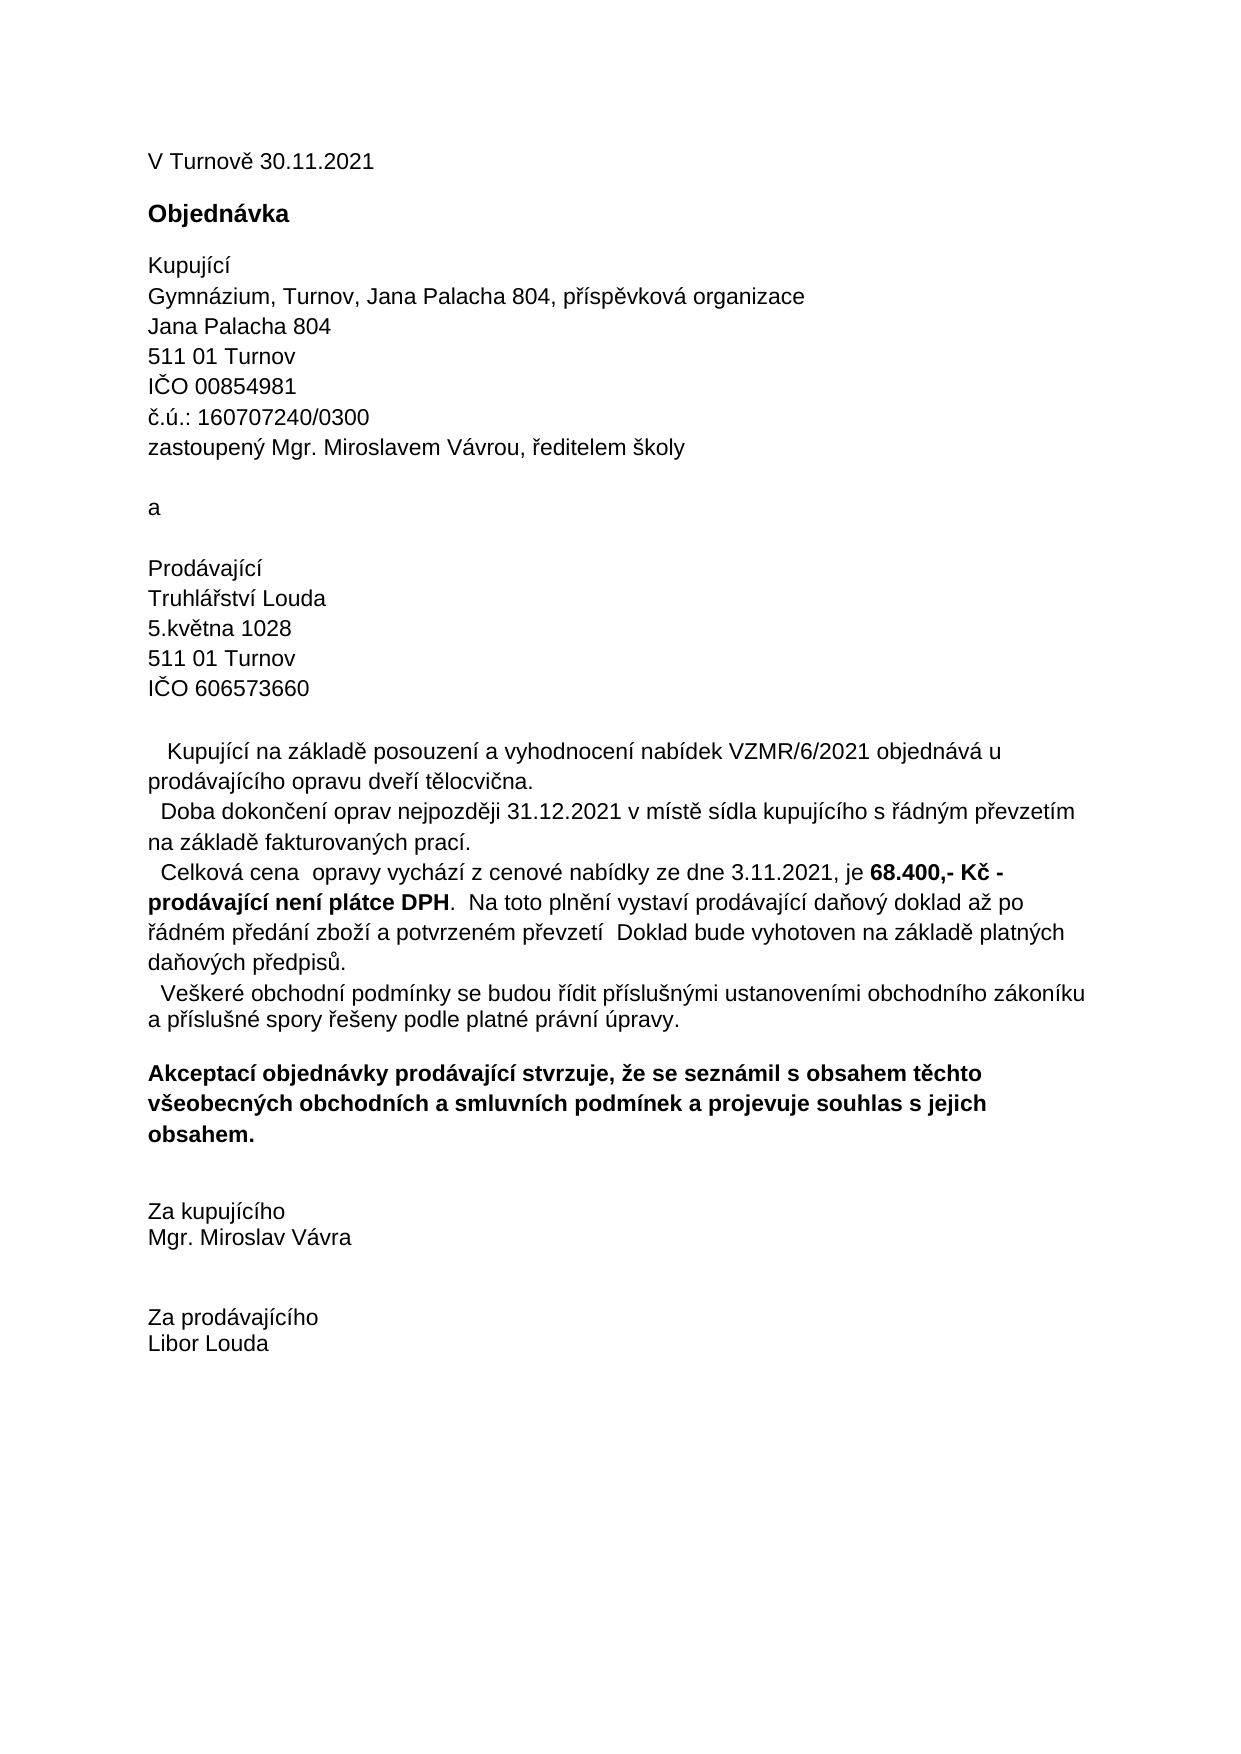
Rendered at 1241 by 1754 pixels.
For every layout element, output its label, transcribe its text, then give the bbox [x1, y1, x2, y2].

text a [148, 494, 1093, 521]
text IČO 00854981 [148, 373, 1093, 400]
text Truhlářství Louda [148, 585, 1093, 611]
text Celková cena opravy vychází z cenové nabídky ze dne 3.11.2021, je 68.400,- Kč -prodávající není plátce DPH. Na toto plnění vystaví prodávající daňový doklad až po řádném předání zboží a potvrzeném převzetí Doklad bude vyhotoven na základě platných daňových předpisů. [148, 859, 1093, 976]
text Za prodávajícího [148, 1303, 1093, 1330]
text Veškeré obchodní podmínky se budou řídit příslušnými ustanoveními obchodního zákoníku a příslušné spory řešeny podle platné právní úpravy. [148, 979, 1093, 1032]
text 511 01 Turnov [148, 645, 1093, 672]
text Za kupujícího [148, 1198, 1093, 1224]
text Doba dokončení oprav nejpozději 31.12.2021 v místě sídla kupujícího s řádným převzetím na základě fakturovaných prací. [148, 798, 1093, 855]
text Kupující na základě posouzení a vyhodnocení nabídek VZMR/6/2021 objednává u prodávajícího opravu dveří tělocvična. [148, 738, 1093, 794]
text Libor Louda [148, 1330, 1093, 1356]
text Gymnázium, Turnov, Jana Palacha 804, příspěvková organizace [148, 283, 1093, 309]
text Mgr. Miroslav Vávra [148, 1224, 1093, 1251]
text 5.května 1028 [148, 615, 1093, 641]
text Akceptací objednávky prodávající stvrzuje, že se seznámil s obsahem těchto všeobecných obchodních a smluvních podmínek a projevuje souhlas s jejich obsahem. [148, 1060, 1093, 1147]
text zastoupený Mgr. Miroslavem Vávrou, ředitelem školy [148, 434, 1093, 460]
text V Turnově 30.11.2021 [148, 148, 1093, 174]
text Objednávka [148, 199, 1093, 227]
text Prodávající [148, 554, 1093, 581]
text Kupující [148, 252, 1093, 279]
text Jana Palacha 804 [148, 313, 1093, 339]
text 511 01 Turnov [148, 343, 1093, 369]
text č.ú.: 160707240/0300 [148, 403, 1093, 430]
text IČO 606573660 [148, 675, 1093, 702]
